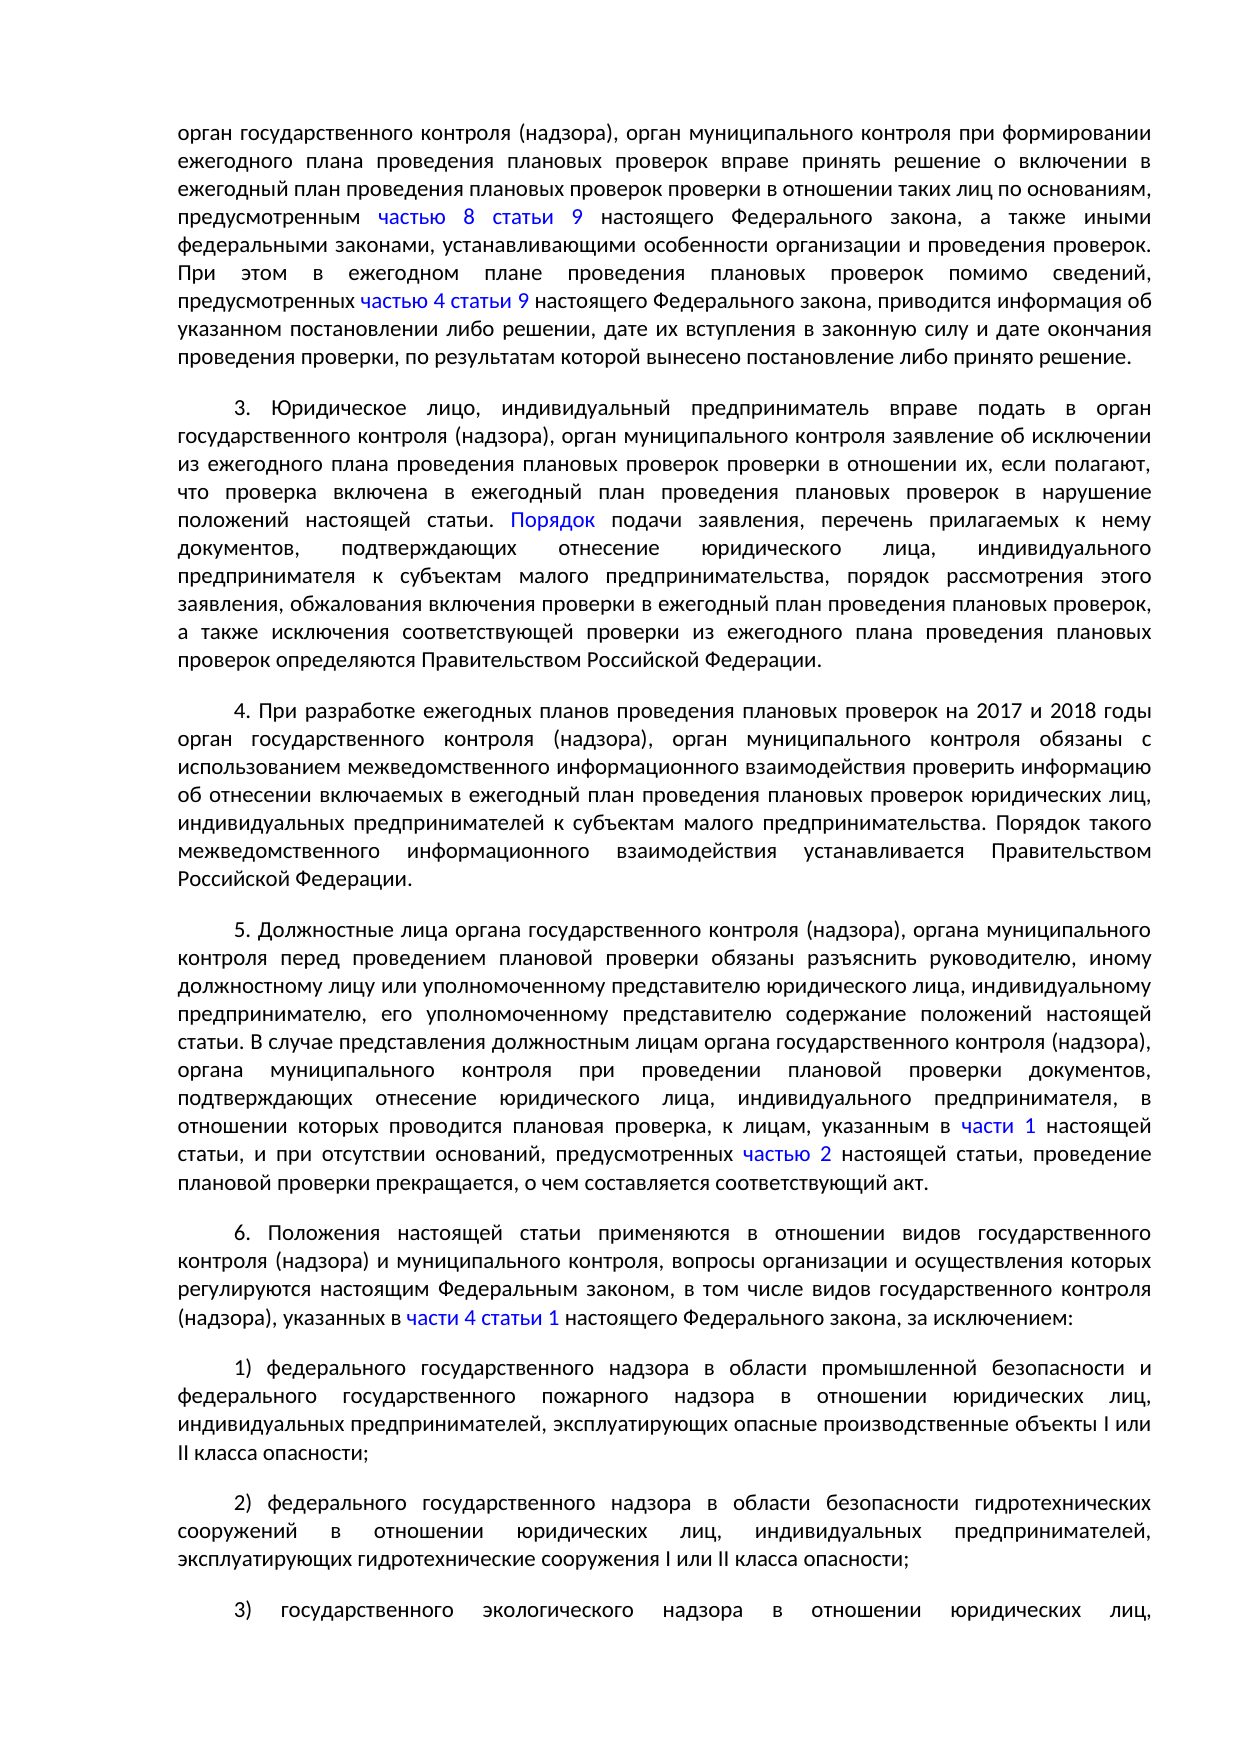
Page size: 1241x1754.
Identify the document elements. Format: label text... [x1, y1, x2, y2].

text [177, 118, 1152, 370]
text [177, 1596, 1152, 1623]
text 3. Юридическое лицо, индивидуальный предприниматель вправе подать в орган государственного контроля (надзора), орган муниципального контроля заявление об исключении из ежегодного плана проведения плановых проверок проверки в отношении их, если полагают, что проверка включена в ежегодный план проведения плановых проверок в нарушение положений настоящей статьи. Порядок подачи заявления, перечень прилагаемых к нему документов, подтверждающих отнесение юридического лица, индивидуального предпринимателя к субъектам малого предпринимательства, порядок рассмотрения этого заявления, обжалования включения проверки в ежегодный план проведения плановых проверок, а также исключения соответствующей проверки из ежегодного плана проведения плановых проверок определяются Правительством Российской Федерации. [177, 393, 1152, 673]
text 5. Должностные лица органа государственного контроля (надзора), органа муниципального контроля перед проведением плановой проверки обязаны разъяснить руководителю, иному должностному лицу или уполномоченному представителю юридического лица, индивидуальному предпринимателю, его уполномоченному представителю содержание положений настоящей статьи. В случае представления должностным лицам органа государственного контроля (надзора), органа муниципального контроля при проведении плановой проверки документов, подтверждающих отнесение юридического лица, индивидуального предпринимателя, в отношении которых проводится плановая проверка, к лицам, указанным в части 1 настоящей статьи, и при отсутствии оснований, предусмотренных частью 2 настоящей статьи, проведение плановой проверки прекращается, о чем составляется соответствующий акт. [177, 915, 1152, 1196]
text 4. При разработке ежегодных планов проведения плановых проверок на 2017 и 2018 годы орган государственного контроля (надзора), орган муниципального контроля обязаны с использованием межведомственного информационного взаимодействия проверить информацию об отнесении включаемых в ежегодный план проведения плановых проверок юридических лиц, индивидуальных предпринимателей к субъектам малого предпринимательства. Порядок такого межведомственного информационного взаимодействия устанавливается Правительством Российской Федерации. [177, 696, 1152, 892]
text 6. Положения настоящей статьи применяются в отношении видов государственного контроля (надзора) и муниципального контроля, вопросы организации и осуществления которых регулируются настоящим Федеральным законом, в том числе видов государственного контроля (надзора), указанных в части 4 статьи 1 настоящего Федерального закона, за исключением: [177, 1218, 1152, 1331]
text 2) федерального государственного надзора в области безопасности гидротехнических сооружений в отношении юридических лиц, индивидуальных предпринимателей, эксплуатирующих гидротехнические сооружения I или II класса опасности; [177, 1488, 1152, 1573]
text 1) федерального государственного надзора в области промышленной безопасности и федерального государственного пожарного надзора в отношении юридических лиц, индивидуальных предпринимателей, эксплуатирующих опасные производственные объекты I или II класса опасности; [177, 1353, 1152, 1466]
